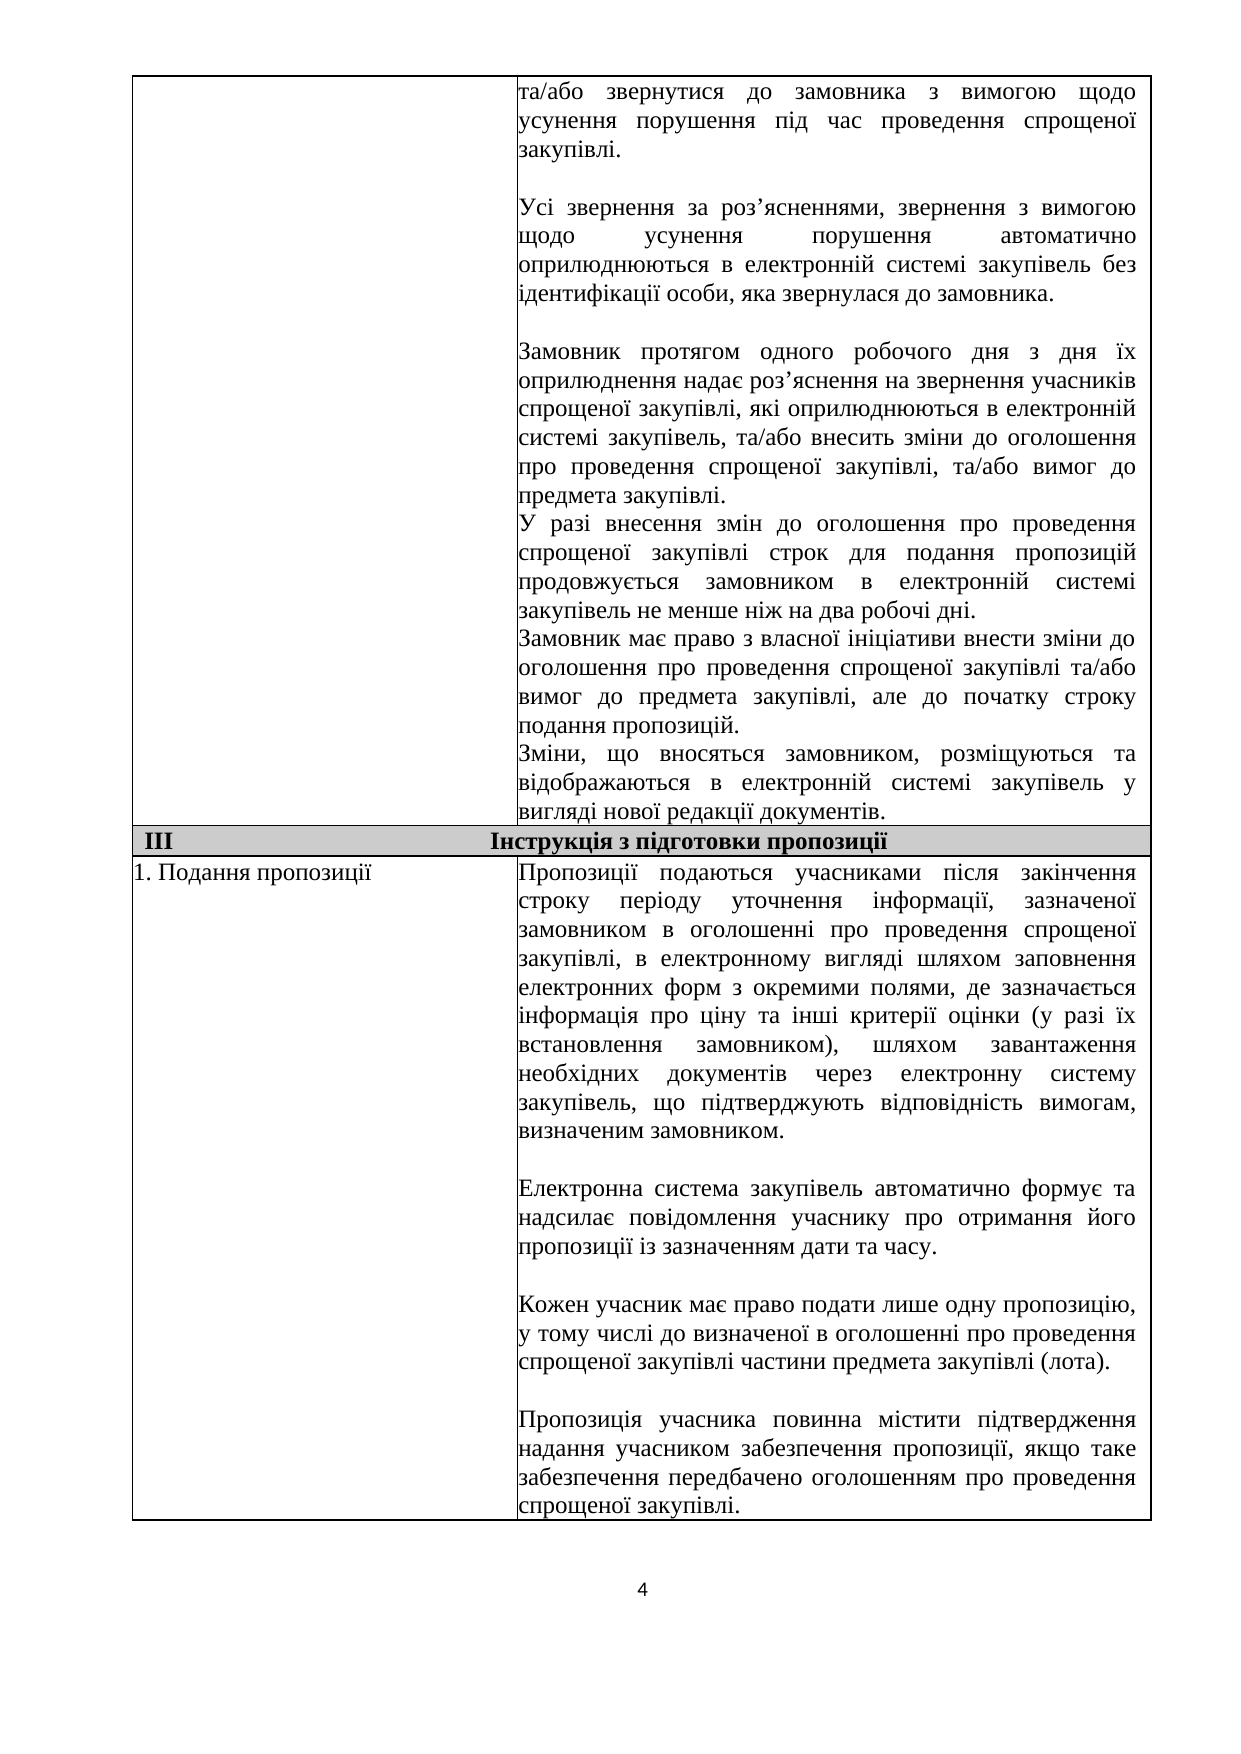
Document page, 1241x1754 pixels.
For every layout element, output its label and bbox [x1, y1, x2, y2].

table_cell [133, 857, 517, 1519]
table_cell [133, 77, 517, 825]
table_cell [518, 77, 1150, 825]
table_cell [518, 857, 1150, 1519]
